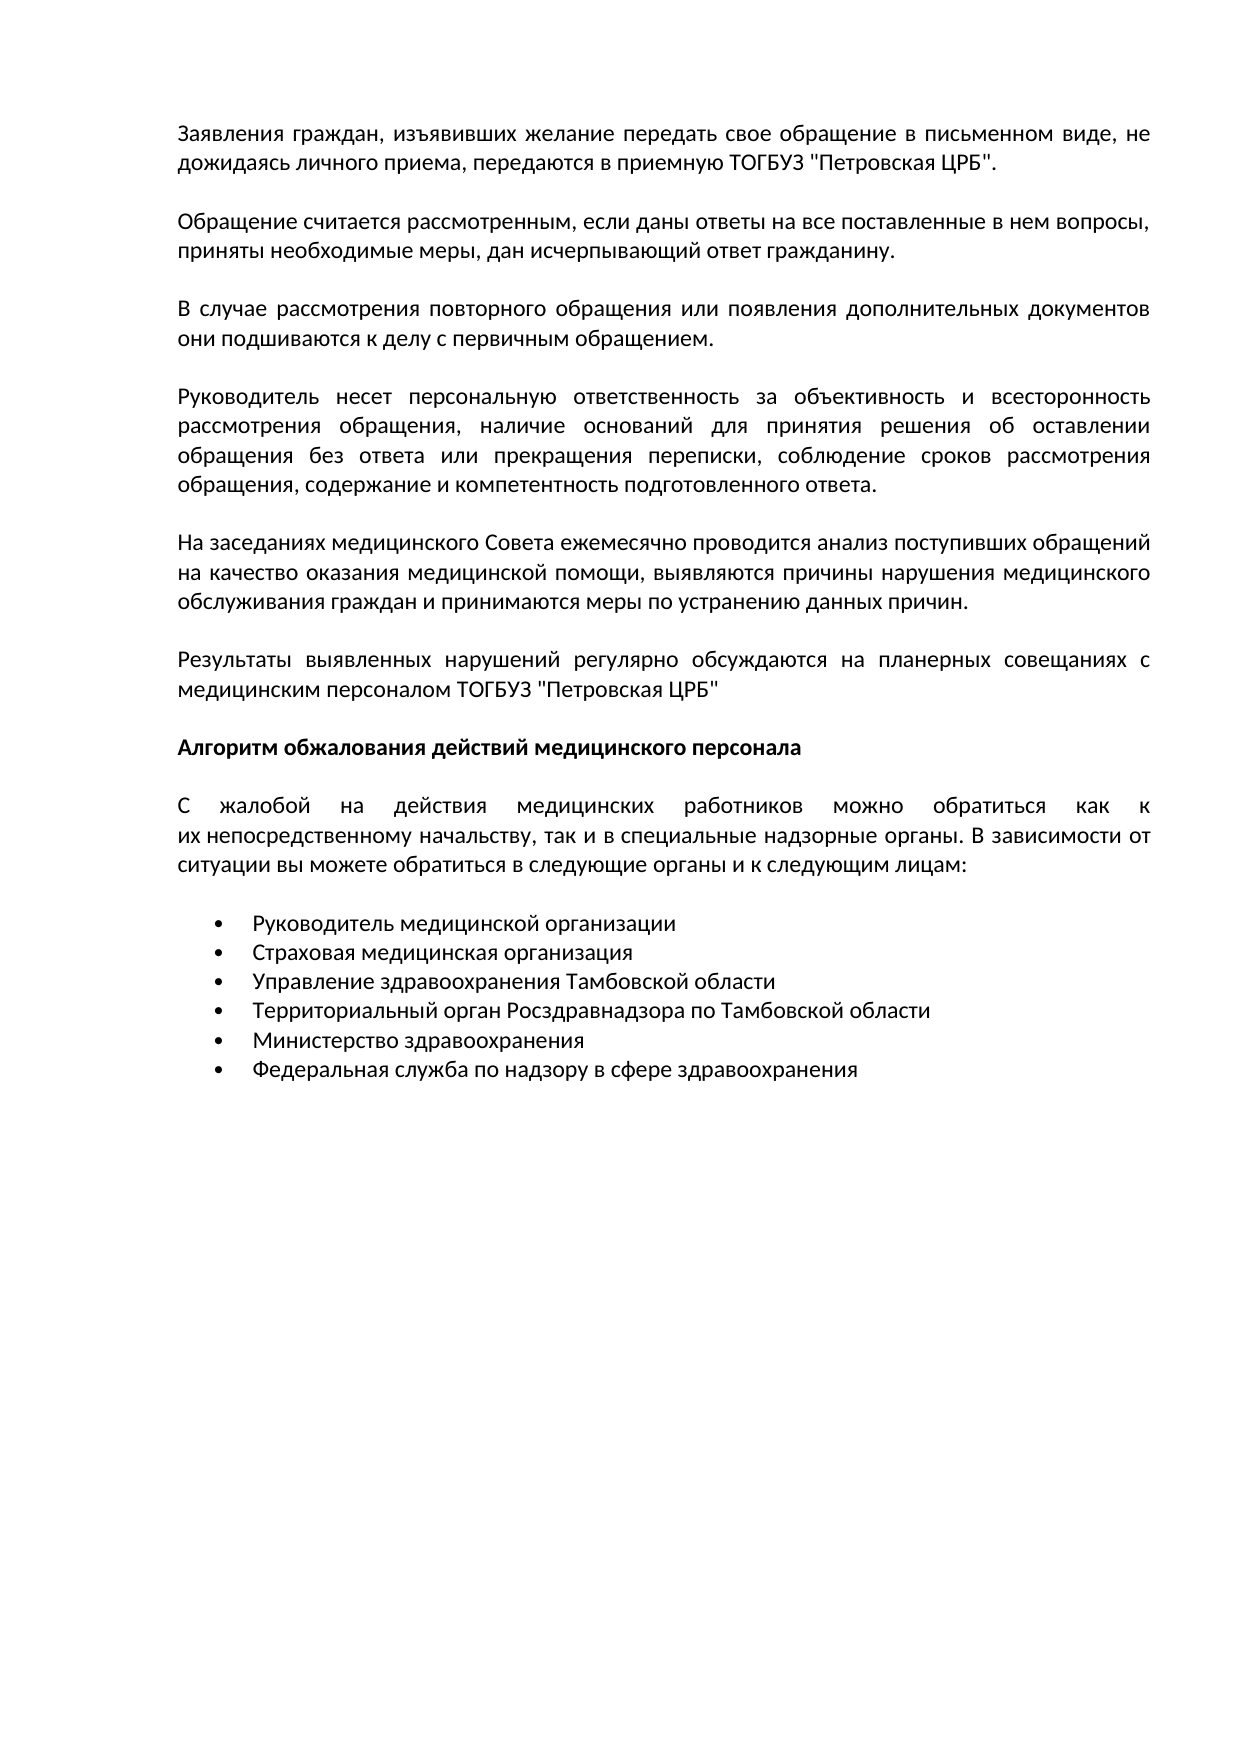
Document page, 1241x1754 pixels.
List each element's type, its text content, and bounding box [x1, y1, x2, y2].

text Алгоритм обжалования действий медицинского персонала [177, 732, 1152, 761]
text Обращение считается рассмотренным, если даны ответы на все поставленные в нем вопросы, приняты необходимые меры, дан исчерпывающий ответ гражданину. [177, 206, 1152, 264]
text На заседаниях медицинского Совета ежемесячно проводится анализ поступивших обращений на качество оказания медицинской помощи, выявляются причины нарушения медицинского обслуживания граждан и принимаются меры по устранению данных причин. [177, 527, 1152, 615]
list Территориальный орган Росздравнадзора по Тамбовской области [215, 995, 1152, 1025]
text Руководитель несет персональную ответственность за объективность и всесторонность рассмотрения обращения, наличие оснований для принятия решения об оставлении обращения без ответа или прекращения переписки, соблюдение сроков рассмотрения обращения, содержание и компетентность подготовленного ответа. [177, 381, 1152, 498]
list Федеральная служба по надзору в сфере здравоохранения [215, 1054, 1152, 1083]
list Руководитель медицинской организации [215, 908, 1152, 937]
text Заявления граждан, изъявивших желание передать свое обращение в письменном виде, не дожидаясь личного приема, передаются в приемную ТОГБУЗ "Петровская ЦРБ". [177, 118, 1152, 177]
text Результаты выявленных нарушений регулярно обсуждаются на планерных совещаниях с медицинским персоналом ТОГБУЗ "Петровская ЦРБ" [177, 644, 1152, 703]
text С жалобой на действия медицинских работников можно обратиться как к их непосредственному начальству, так и в специальные надзорные органы. В зависимости от ситуации вы можете обратиться в следующие органы и к следующим лицам: [177, 791, 1152, 878]
list Министерство здравоохранения [215, 1025, 1152, 1054]
list Страховая медицинская организация [215, 937, 1152, 966]
list Управление здравоохранения Тамбовской области [215, 966, 1152, 995]
text В случае рассмотрения повторного обращения или появления дополнительных документов они подшиваются к делу с первичным обращением. [177, 293, 1152, 352]
